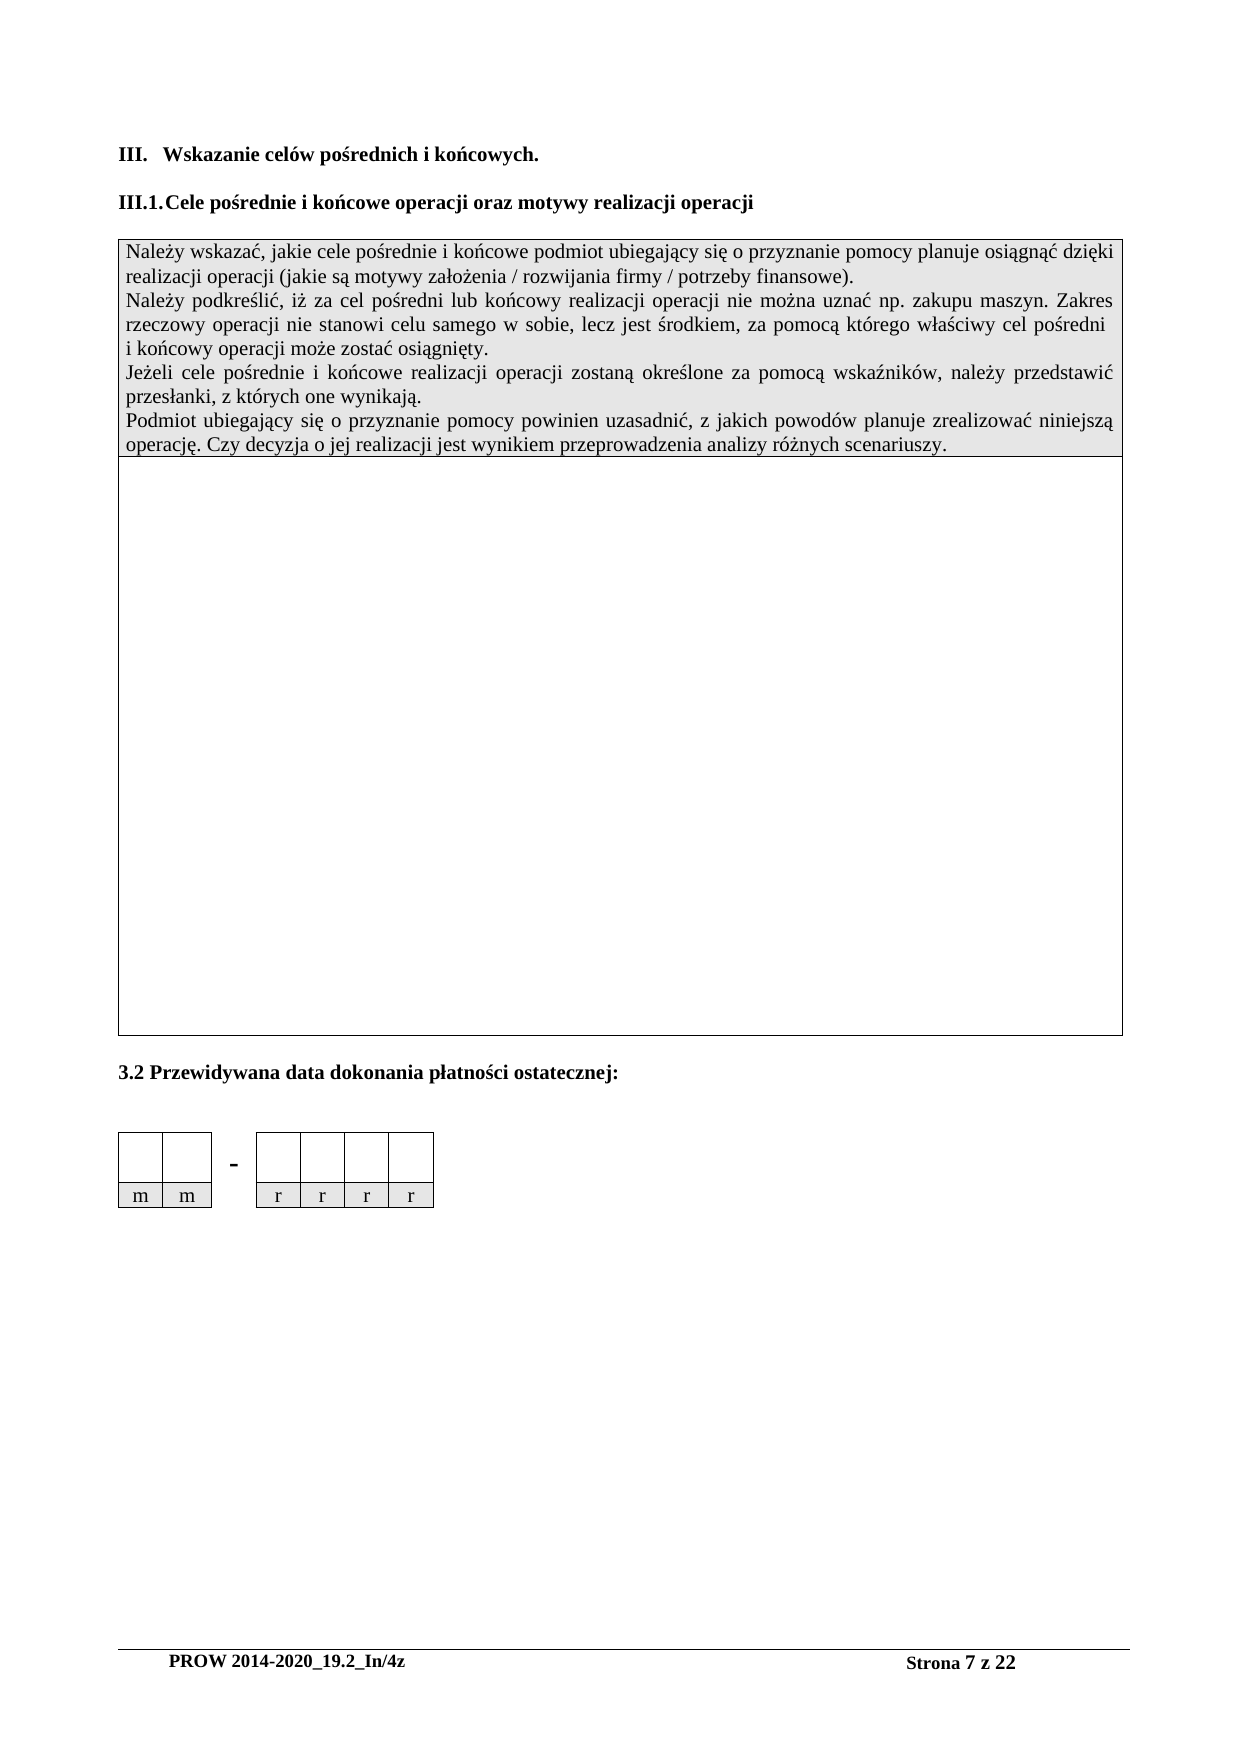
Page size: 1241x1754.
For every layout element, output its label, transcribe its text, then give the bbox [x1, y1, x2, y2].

table_header [163, 1133, 211, 1182]
table_cell m [163, 1183, 211, 1207]
table_cell r [345, 1183, 388, 1207]
table_header Należy wskazać, jakie cele pośrednie i końcowe podmiot ubiegający się o przyznanie pomocy planuje osiągnąć dzięki realizacji operacji (jakie są motywy założenia / rozwijania firmy / potrzeby finansowe). Należy podkreślić, iż za cel pośredni lub końcowy realizacji operacji nie można uznać np. zakupu maszyn. Zakres rzeczowy operacji nie stanowi celu samego w sobie, lecz jest środkiem, za pomocą którego właściwy cel pośredni i końcowy operacji może zostać osiągnięty. Jeżeli cele pośrednie i końcowe realizacji operacji zostaną określone za pomocą wskaźników, należy przedstawić przesłanki, z których one wynikają. Podmiot ubiegający się o przyznanie pomocy powinien uzasadnić, z jakich powodów planuje zrealizować niniejszą operację. Czy decyzja o jej realizacji jest wynikiem przeprowadzenia analizy różnych scenariuszy. [119, 240, 1122, 456]
table_header [257, 1133, 300, 1182]
table_cell r [389, 1183, 433, 1207]
subtitle Cele pośrednie i końcowe operacji oraz motywy realizacji operacji [118, 190, 1122, 214]
subtitle 3.2 Przewidywana data dokonania płatności ostatecznej: [118, 1060, 1122, 1084]
table_header - [212, 1132, 256, 1207]
table_cell m [119, 1183, 162, 1207]
table_cell r [257, 1183, 300, 1207]
table_header [389, 1133, 433, 1182]
table_cell r [301, 1183, 344, 1207]
table_cell [119, 457, 1122, 1034]
table_header [301, 1133, 344, 1182]
subtitle Wskazanie celów pośrednich i końcowych. [118, 142, 1122, 166]
table_header [119, 1133, 162, 1182]
table_header [345, 1133, 388, 1182]
